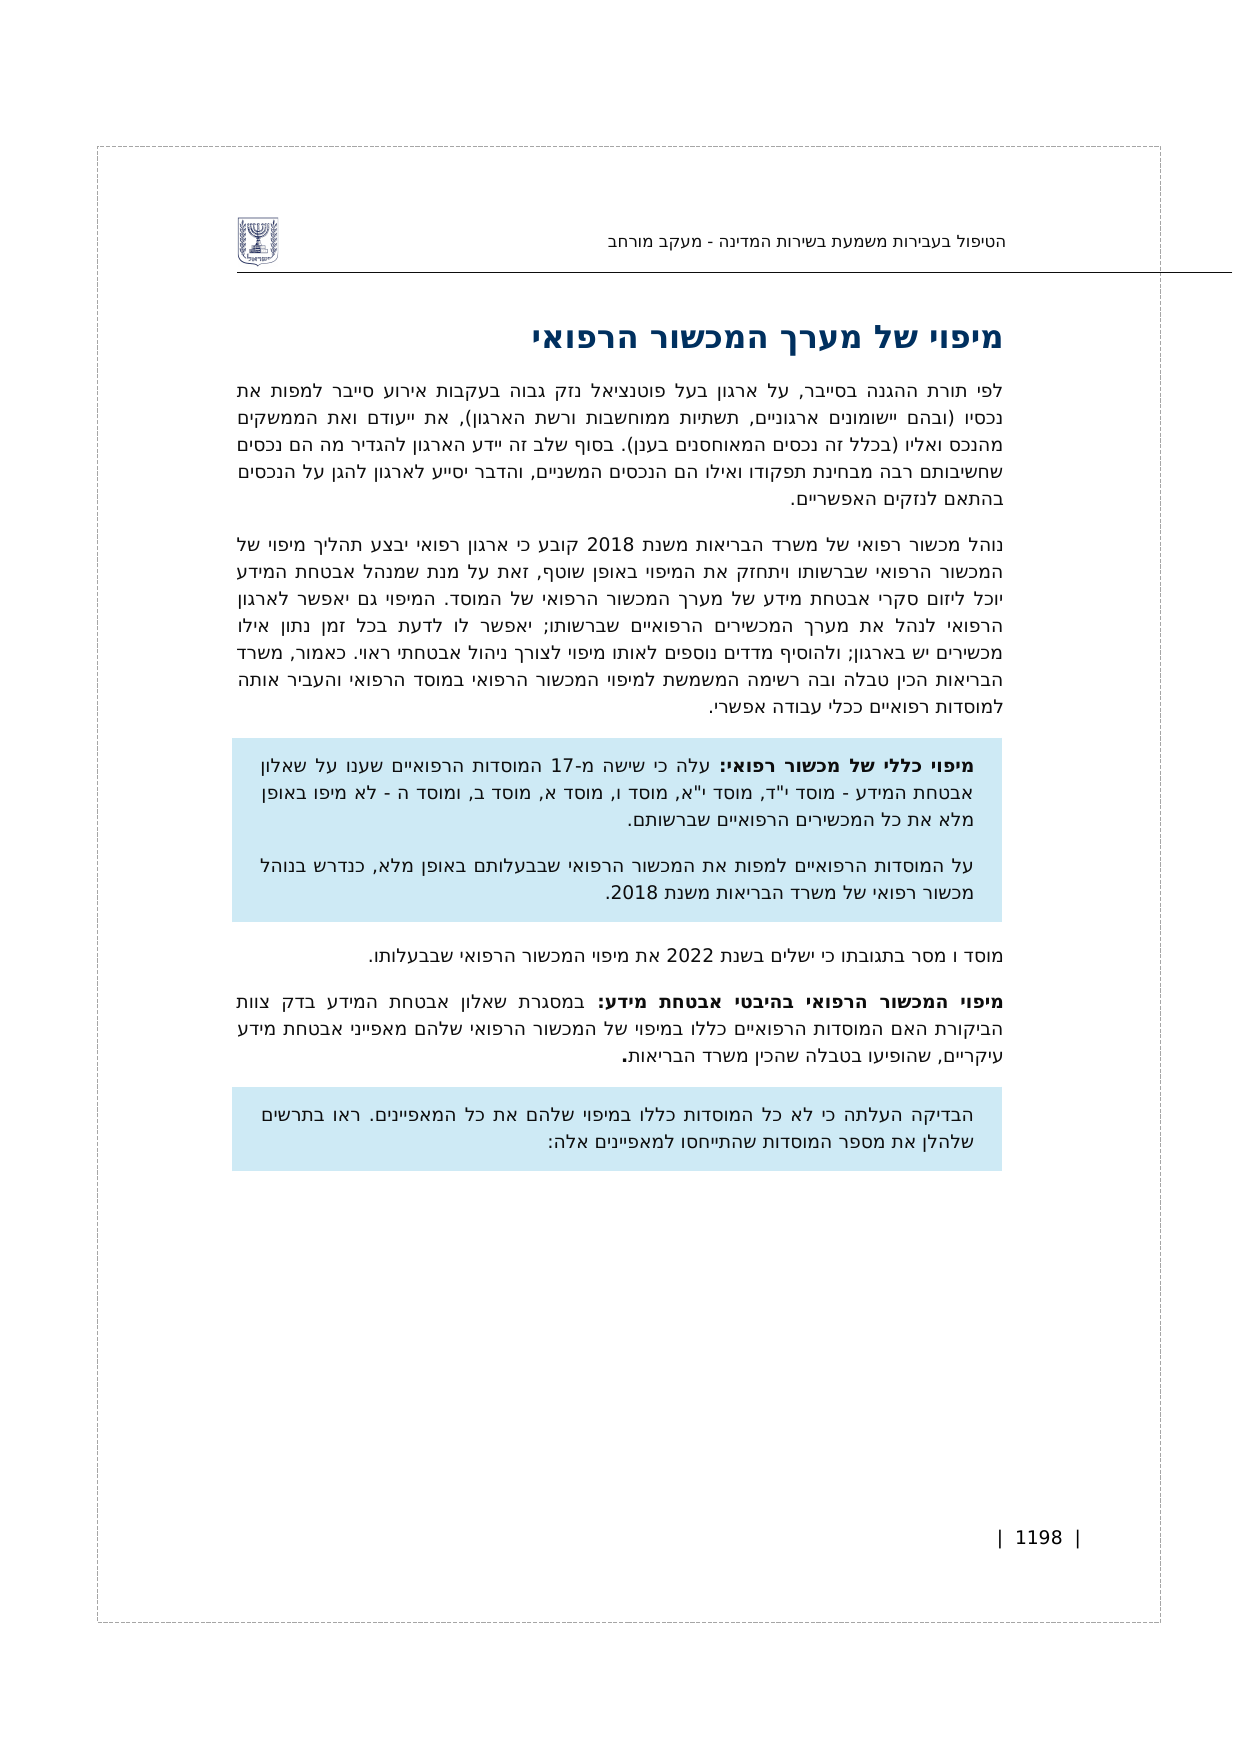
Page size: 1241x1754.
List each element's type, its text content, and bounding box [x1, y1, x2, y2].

text מיפוי כללי של מכשור רפואי: עלה כי שישה מ-17 המוסדות הרפואיים שענו על שאלון אבטחת המידע - מוסד י"ד, מוסד י"א, מוסד ו, מוסד א, מוסד ב, ומוסד ה - לא מיפו באופן מלא את כל המכשירים הרפואיים שברשותם. [237, 743, 997, 832]
text הבדיקה העלתה כי לא כל המוסדות כללו במיפוי שלהם את כל המאפיינים. ראו בתרשים שלהלן את מספר המוסדות שהתייחסו למאפיינים אלה: [237, 1092, 997, 1167]
picture [237, 217, 279, 267]
text נוהל מכשור רפואי של משרד הבריאות משנת 2018 קובע כי ארגון רפואי יבצע תהליך מיפוי של המכשור הרפואי שברשותו ויתחזק את המיפוי באופן שוטף, זאת על מנת שמנהל אבטחת המידע יוכל ליזום סקרי אבטחת מידע של מערך המכשור הרפואי של המוסד. המיפוי גם יאפשר לארגון הרפואי לנהל את מערך המכשירים הרפואיים שברשותו; יאפשר לו לדעת בכל זמן נתון אילו מכשירים יש בארגון; ולהוסיף מדדים נוספים לאותו מיפוי לצורך ניהול אבטחתי ראוי. כאמור, משרד הבריאות הכין טבלה ובה רשימה המשמשת למיפוי המכשור הרפואי במוסד הרפואי והעביר אותה למוסדות רפואיים ככלי עבודה אפשרי. [236, 529, 1004, 719]
text מיפוי המכשור הרפואי בהיבטי אבטחת מידע: במסגרת שאלון אבטחת המידע בדק צוות הביקורת האם המוסדות הרפואיים כללו במיפוי של המכשור הרפואי שלהם מאפייני אבטחת מידע עיקריים, שהופיעו בטבלה שהכין משרד הבריאות. [236, 987, 1004, 1068]
text לפי תורת ההגנה בסייבר, על ארגון בעל פוטנציאל נזק גבוה בעקבות אירוע סייבר למפות את נכסיו (ובהם יישומונים ארגוניים, תשתיות ממוחשבות ורשת הארגון), את ייעודם ואת הממשקים מהנכס ואליו (בכלל זה נכסים המאוחסנים בענן). בסוף שלב זה יידע הארגון להגדיר מה הם נכסים שחשיבותם רבה מבחינת תפקודו ואילו הם הנכסים המשניים, והדבר יסייע לארגון להגן על הנכסים בהתאם לנזקים האפשריים. [236, 375, 1004, 511]
text מוסד ו מסר בתגובתו כי ישלים בשנת 2022 את מיפוי המכשור הרפואי שבבעלותו. [236, 941, 1004, 968]
text על המוסדות הרפואיים למפות את המכשור הרפואי שבבעלותם באופן מלא, כנדרש בנוהל מכשור רפואי של משרד הבריאות משנת 2018. [237, 838, 997, 918]
text מיפוי של מערך המכשור הרפואי [236, 319, 1004, 357]
